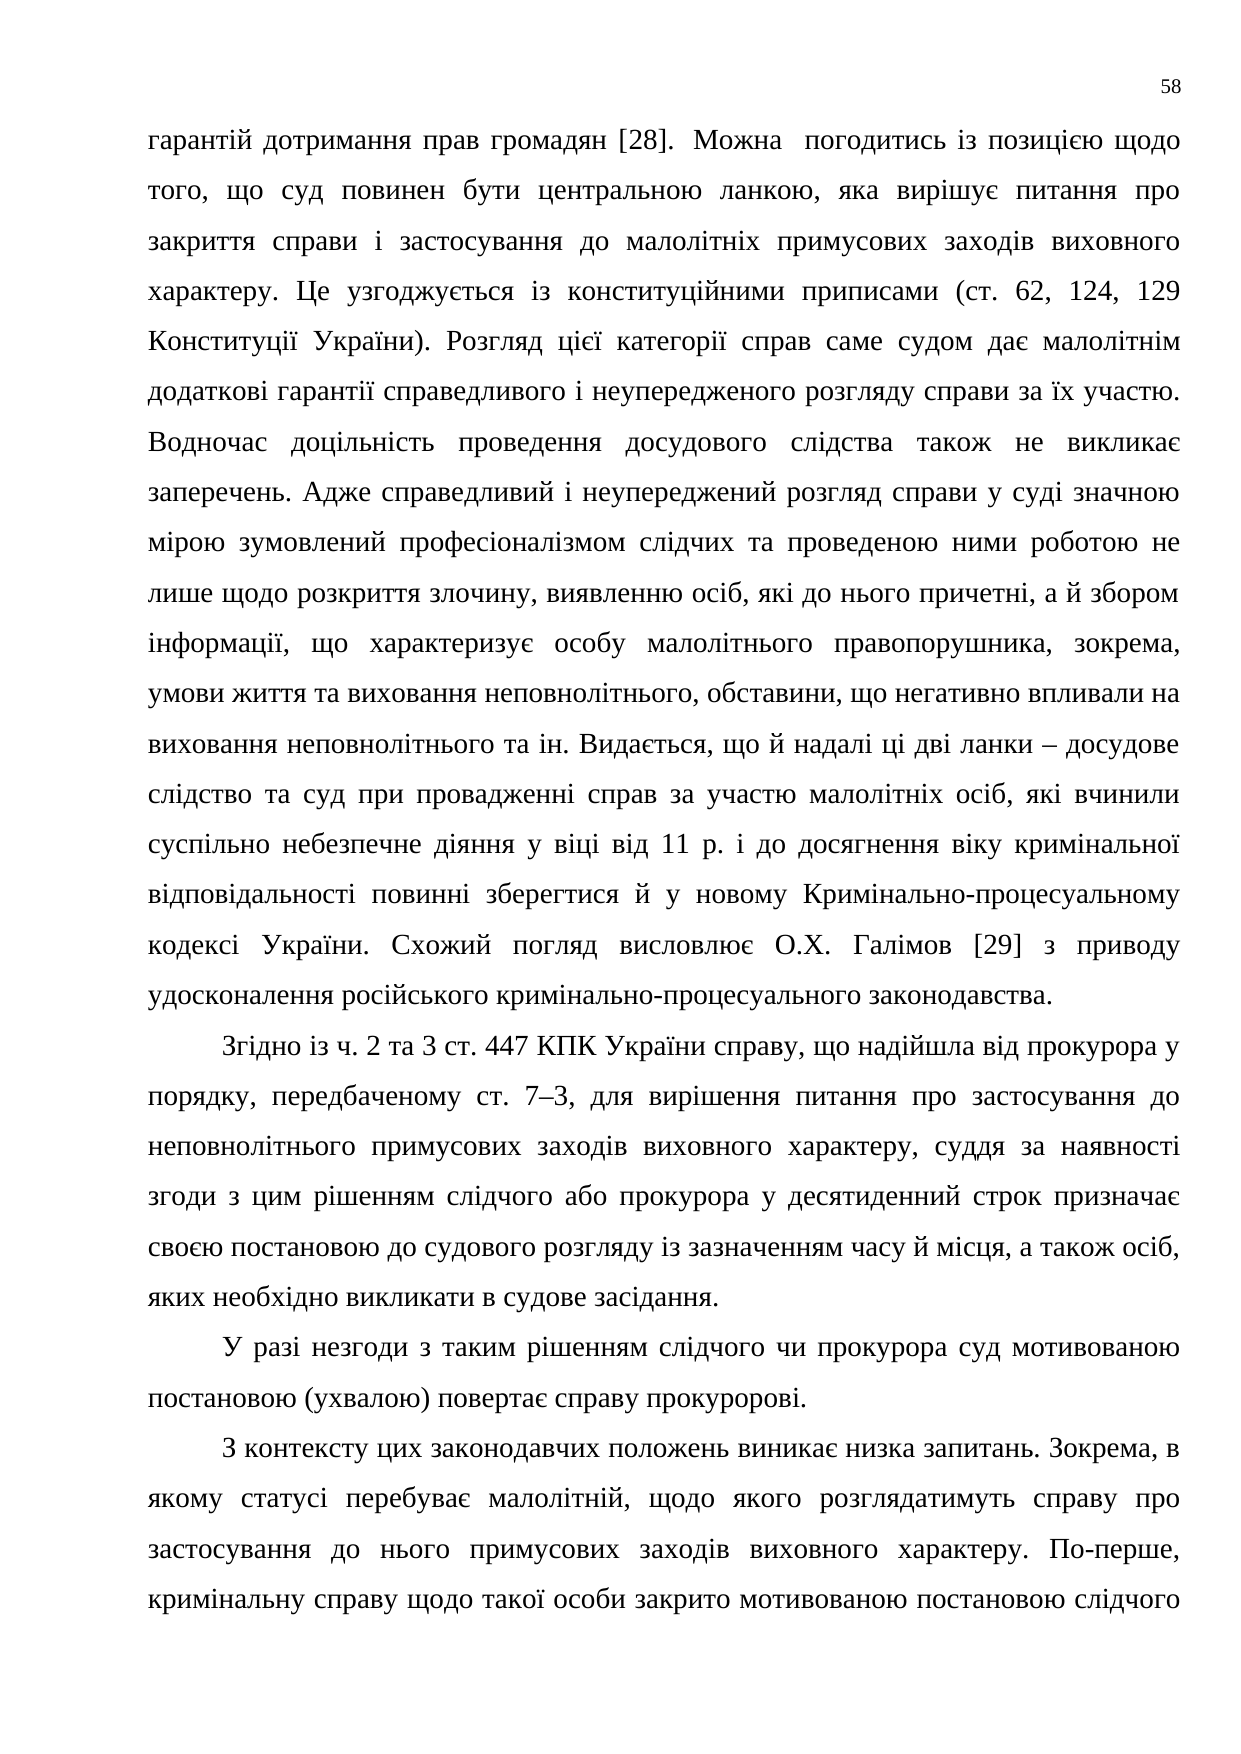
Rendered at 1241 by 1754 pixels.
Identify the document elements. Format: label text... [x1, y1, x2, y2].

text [148, 122, 1181, 1011]
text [148, 1430, 1181, 1614]
text У разі незгоди з таким рішенням слідчого чи прокурора суд мотивованою постановою (ухвалою) повертає справу прокуророві. [148, 1329, 1181, 1413]
text Згідно із ч. 2 та 3 ст. 447 КПК України справу, що надійшла від прокурора у порядку, передбаченому ст. 7–3, для вирішення питання про застосування до неповнолітнього примусових заходів виховного характеру, суддя за наявності згоди з цим рішенням слідчого або прокурора у десятиденний строк призначає своєю постановою до судового розгляду із зазначенням часу й місця, а також осіб, яких необхідно викликати в судове засідання. [148, 1028, 1181, 1313]
